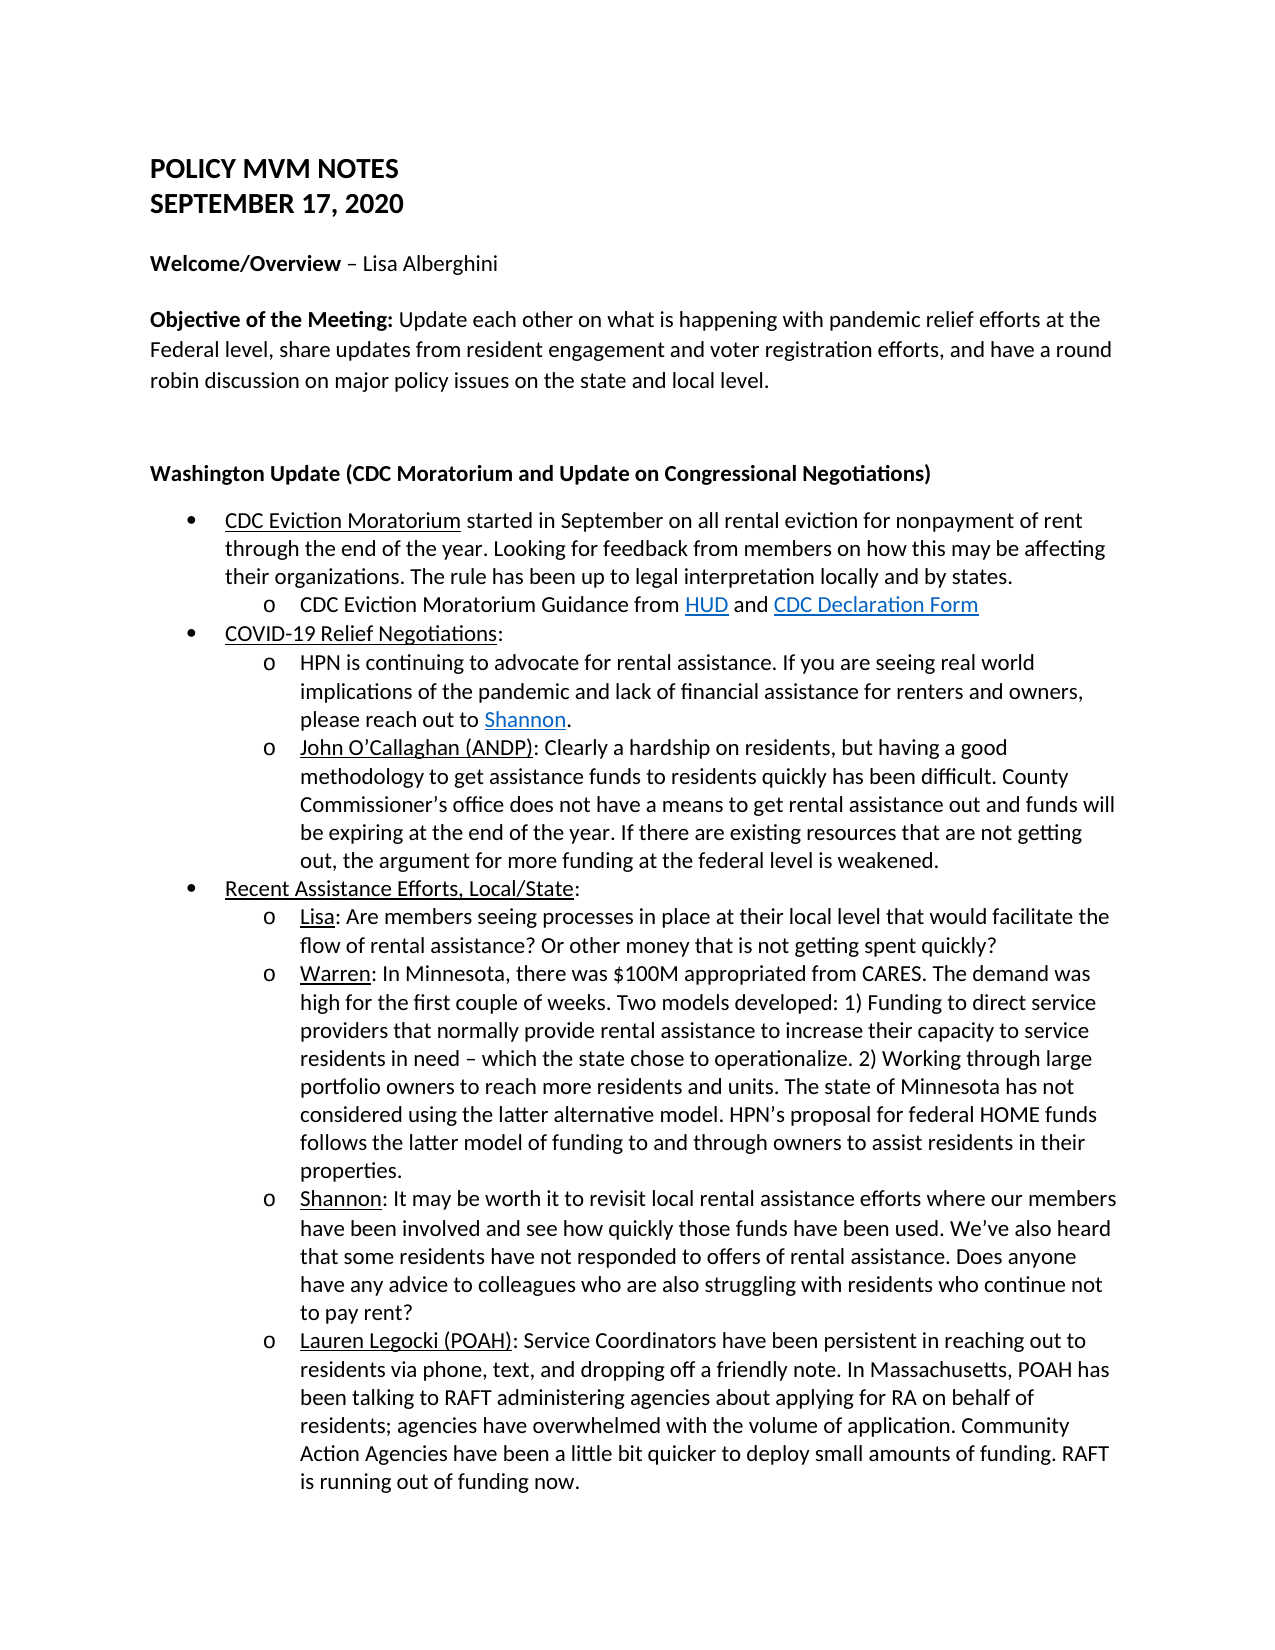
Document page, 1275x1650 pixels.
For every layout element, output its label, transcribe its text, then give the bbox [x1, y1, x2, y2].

list Warren: In Minnesota, there was $100M appropriated from CARES. The demand was high for the first couple of weeks. Two models developed: 1) Funding to direct service providers that normally provide rental assistance to increase their capacity to service residents in need – which the state chose to operationalize. 2) Working through large portfolio owners to reach more residents and units. The state of Minnesota has not considered using the latter alternative model. HPN’s proposal for federal HOME funds follows the latter model of funding to and through owners to assist residents in their properties. [262, 959, 1125, 1184]
list HPN is continuing to advocate for rental assistance. If you are seeing real world implications of the pandemic and lack of financial assistance for renters and owners, please reach out to Shannon. [262, 648, 1125, 733]
list CDC Eviction Moratorium Guidance from HUD and CDC Declaration Form [262, 590, 1125, 619]
text Objective of the Meeting: Update each other on what is happening with pandemic relief efforts at the Federal level, share updates from resident engagement and voter registration efforts, and have a round robin discussion on major policy issues on the state and local level. [150, 305, 1125, 394]
text POLICY MVM NOTES [150, 150, 1125, 186]
text Welcome/Overview – Lisa Alberghini [150, 249, 1125, 277]
list Lauren Legocki (POAH): Service Coordinators have been persistent in reaching out to residents via phone, text, and dropping off a friendly note. In Massachusetts, POAH has been talking to RAFT administering agencies about applying for RA on behalf of residents; agencies have overwhelmed with the volume of application. Community Action Agencies have been a little bit quicker to deploy small amounts of funding. RAFT is running out of funding now. [262, 1326, 1125, 1495]
list CDC Eviction Moratorium started in September on all rental eviction for nonpayment of rent through the end of the year. Looking for feedback from members on how this may be affecting their organizations. The rule has been up to legal interpretation locally and by states. [187, 506, 1125, 590]
list Lisa: Are members seeing processes in place at their local level that would facilitate the flow of rental assistance? Or other money that is not getting spent quickly? [262, 902, 1125, 959]
list Recent Assistance Efforts, Local/State: [187, 874, 1125, 902]
list COVID-19 Relief Negotiations: [187, 619, 1125, 648]
text SEPTEMBER 17, 2020 [150, 186, 1125, 221]
text Washington Update (CDC Moratorium and Update on Congressional Negotiations) [150, 459, 1125, 487]
list John O’Callaghan (ANDP): Clearly a hardship on residents, but having a good methodology to get assistance funds to residents quickly has been difficult. County Commissioner’s office does not have a means to get rental assistance out and funds will be expiring at the end of the year. If there are existing resources that are not getting out, the argument for more funding at the federal level is weakened. [262, 733, 1125, 874]
list Shannon: It may be worth it to revisit local rental assistance efforts where our members have been involved and see how quickly those funds have been used. We’ve also heard that some residents have not responded to offers of rental assistance. Does anyone have any advice to colleagues who are also struggling with residents who continue not to pay rent? [262, 1184, 1125, 1326]
